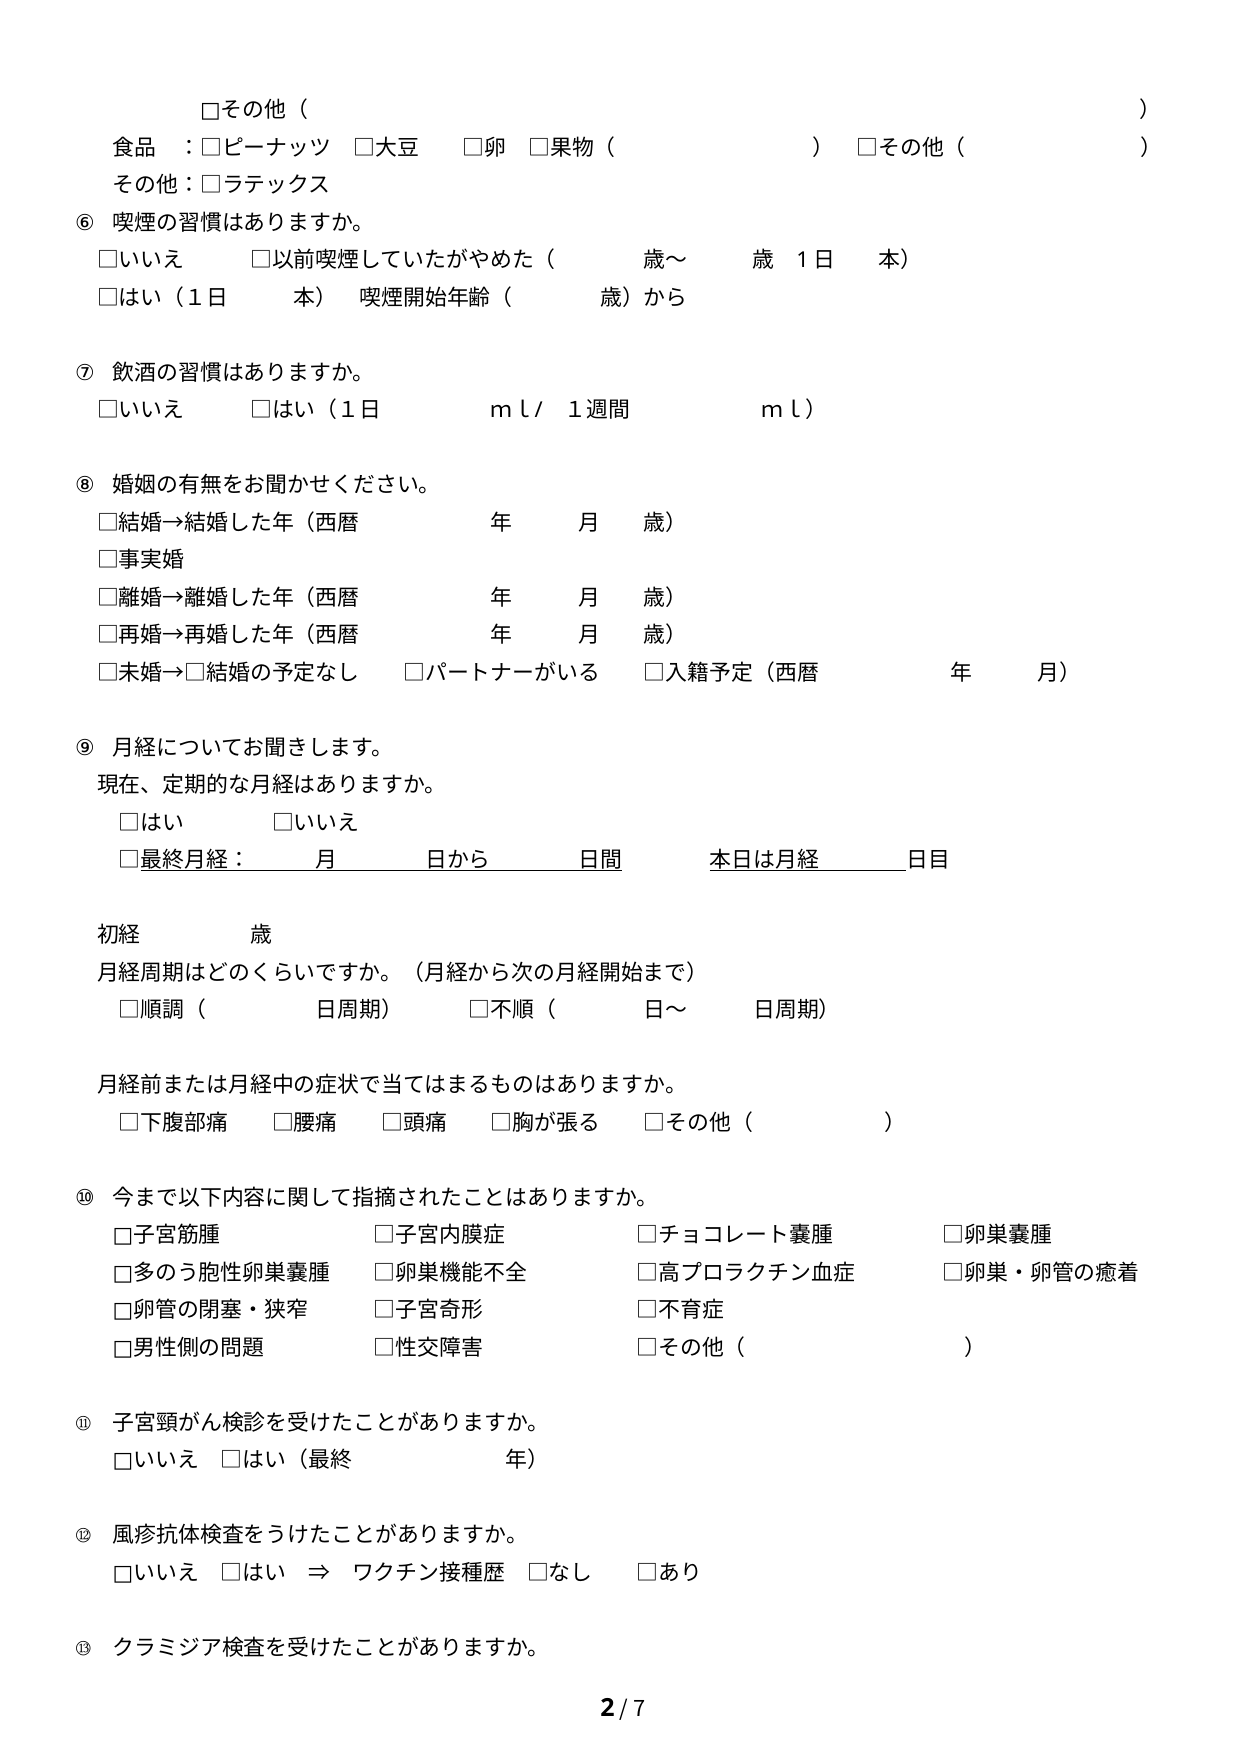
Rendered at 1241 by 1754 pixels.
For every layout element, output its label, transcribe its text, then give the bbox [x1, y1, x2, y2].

list □いいえ □はい（最終 年） [112, 1439, 1165, 1477]
list 婚姻の有無をお聞かせください。 [75, 464, 1165, 502]
list 飲酒の習慣はありますか。 [75, 352, 1165, 389]
list 食品 ：□ピーナッツ □大豆 □卵 □果物（ ） □その他（ ） [112, 127, 1165, 164]
text 初経 歳 [75, 914, 1165, 952]
list 喫煙の習慣はありますか。 [75, 202, 1165, 239]
text □下腹部痛 □腰痛 □頭痛 □胸が張る □その他（ ） [75, 1102, 1165, 1139]
text □再婚→再婚した年（西暦 年 月 歳） [75, 614, 1165, 652]
list □その他（ ） [112, 89, 1165, 127]
text 月経周期はどのくらいですか。（月経から次の月経開始まで） [75, 952, 1165, 989]
list □男性側の問題 □性交障害 □その他（ ） [112, 1327, 1165, 1364]
text □いいえ □はい（１日 ｍｌ/ １週間 ｍｌ） [75, 389, 1165, 427]
text □はい（１日 本） 喫煙開始年齢（ 歳）から [75, 277, 1165, 314]
list 今まで以下内容に関して指摘されたことはありますか。 [75, 1177, 1165, 1214]
list □いいえ □はい ⇒ ワクチン接種歴 □なし □あり [112, 1552, 1165, 1589]
text □いいえ □以前喫煙していたがやめた（ 歳～ 歳 1日 本） [75, 239, 1165, 277]
text □はい □いいえ [75, 802, 1165, 839]
text □結婚→結婚した年（西暦 年 月 歳） [75, 502, 1165, 539]
text □離婚→離婚した年（西暦 年 月 歳） [75, 577, 1165, 614]
list □多のう胞性卵巣嚢腫 □卵巣機能不全 □高プロラクチン血症 □卵巣・卵管の癒着 [112, 1252, 1165, 1289]
list 風疹抗体検査をうけたことがありますか。 [75, 1514, 1165, 1552]
list クラミジア検査を受けたことがありますか。 [75, 1627, 1165, 1664]
text □最終月経： 月 日から 日間 本日は月経 日目 [75, 839, 1165, 877]
list □卵管の閉塞・狭窄 □子宮奇形 □不育症 [112, 1289, 1165, 1327]
text 月経前または月経中の症状で当てはまるものはありますか。 [75, 1064, 1165, 1102]
list 月経についてお聞きします。 [75, 727, 1165, 764]
text □未婚→□結婚の予定なし □パートナーがいる □入籍予定（西暦 年 月） [75, 652, 1165, 689]
text □事実婚 [75, 539, 1165, 577]
list 子宮頸がん検診を受けたことがありますか。 [75, 1402, 1165, 1439]
text 現在、定期的な月経はありますか。 [75, 764, 1165, 802]
list □子宮筋腫 □子宮内膜症 □チョコレート嚢腫 □卵巣嚢腫 [112, 1214, 1165, 1252]
list その他：□ラテックス [112, 164, 1165, 202]
text □順調（ 日周期） □不順（ 日～ 日周期） [75, 989, 1165, 1027]
